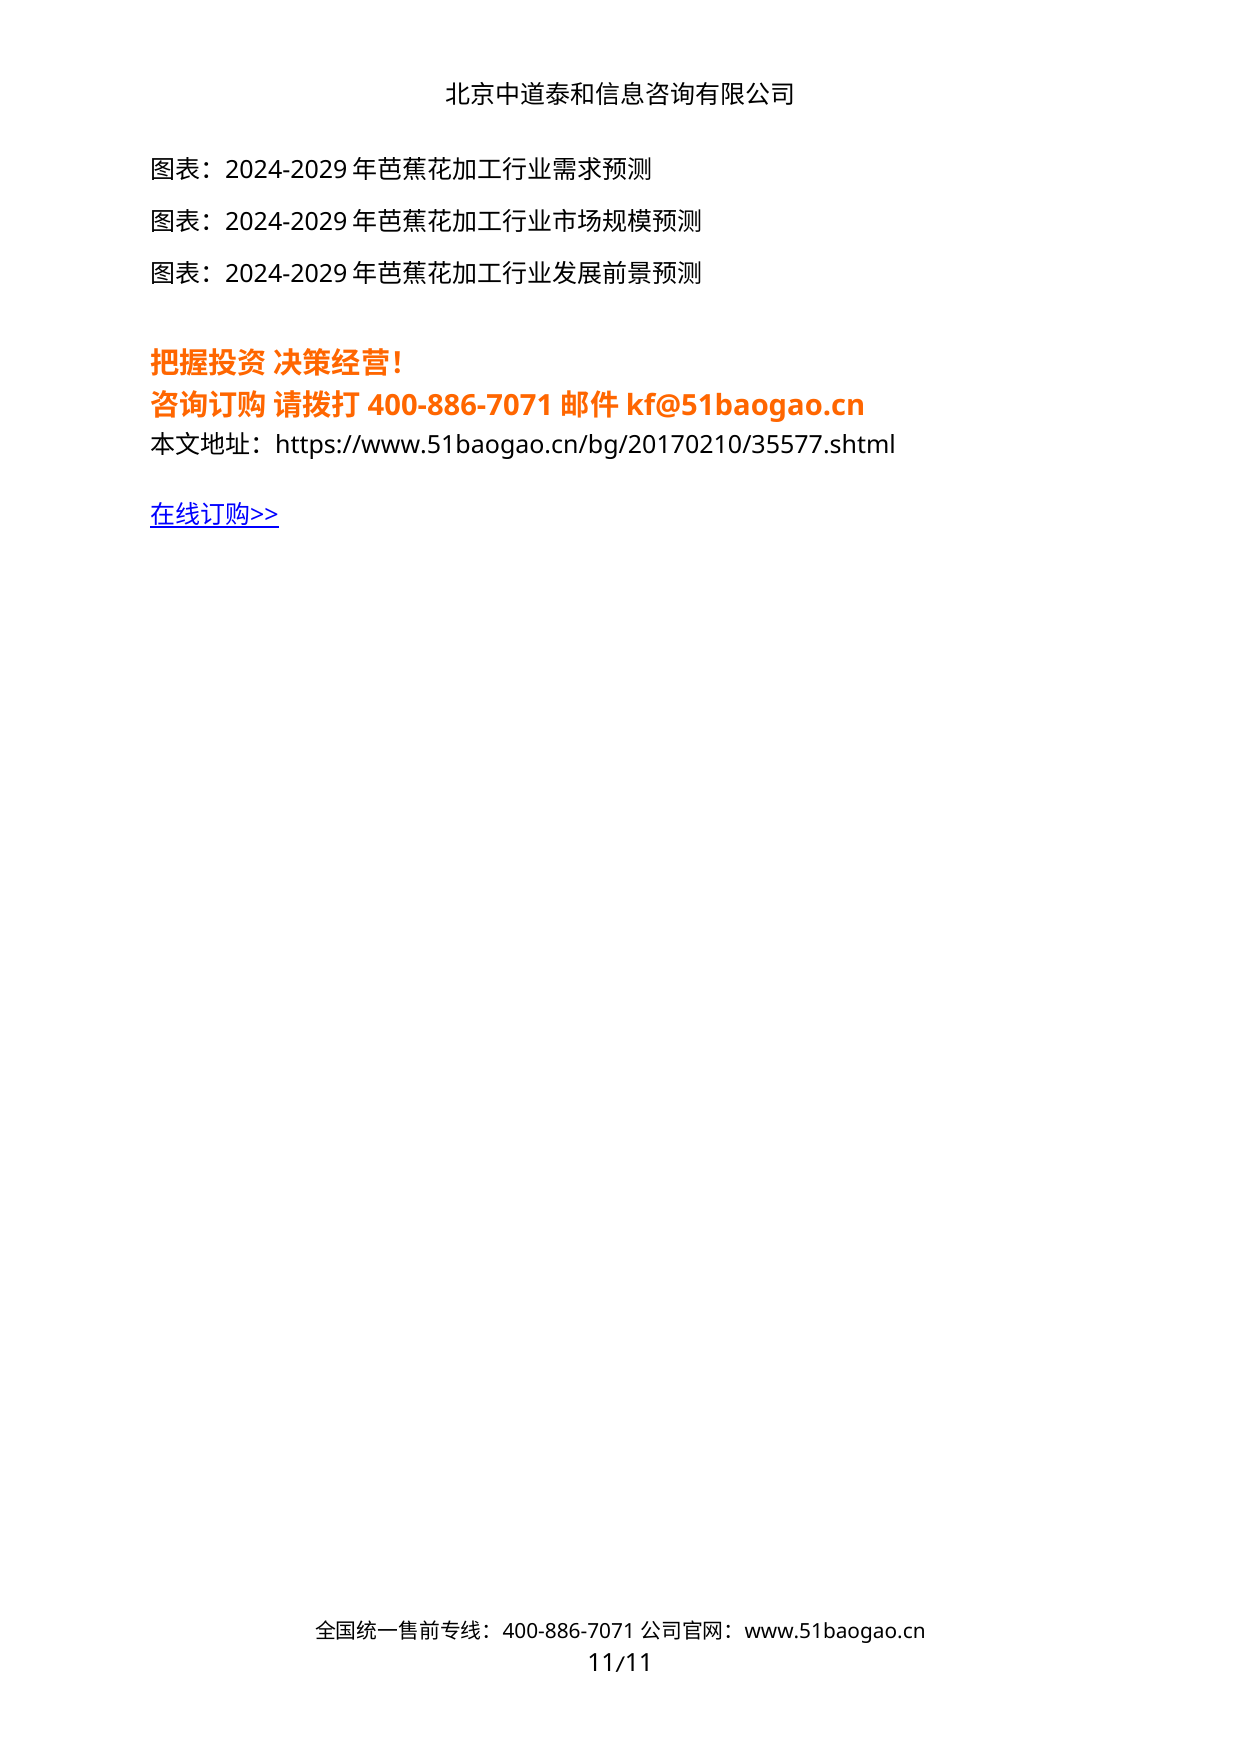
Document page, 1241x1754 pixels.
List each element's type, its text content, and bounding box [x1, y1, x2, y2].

text 图表：2024-2029年芭蕉花加工行业市场规模预测 [150, 202, 1090, 238]
text 图表：2024-2029年芭蕉花加工行业发展前景预测 [150, 254, 1090, 290]
text 图表：2024-2029年芭蕉花加工行业需求预测 [150, 150, 1090, 186]
text 在线订购>> [150, 461, 1090, 531]
text 把握投资 决策经营！咨询订购 请拨打 400-886-7071 邮件 kf@51baogao.cn本文地址：https://www.51baogao.cn/bg/20170210/35577.shtml [150, 306, 1090, 461]
